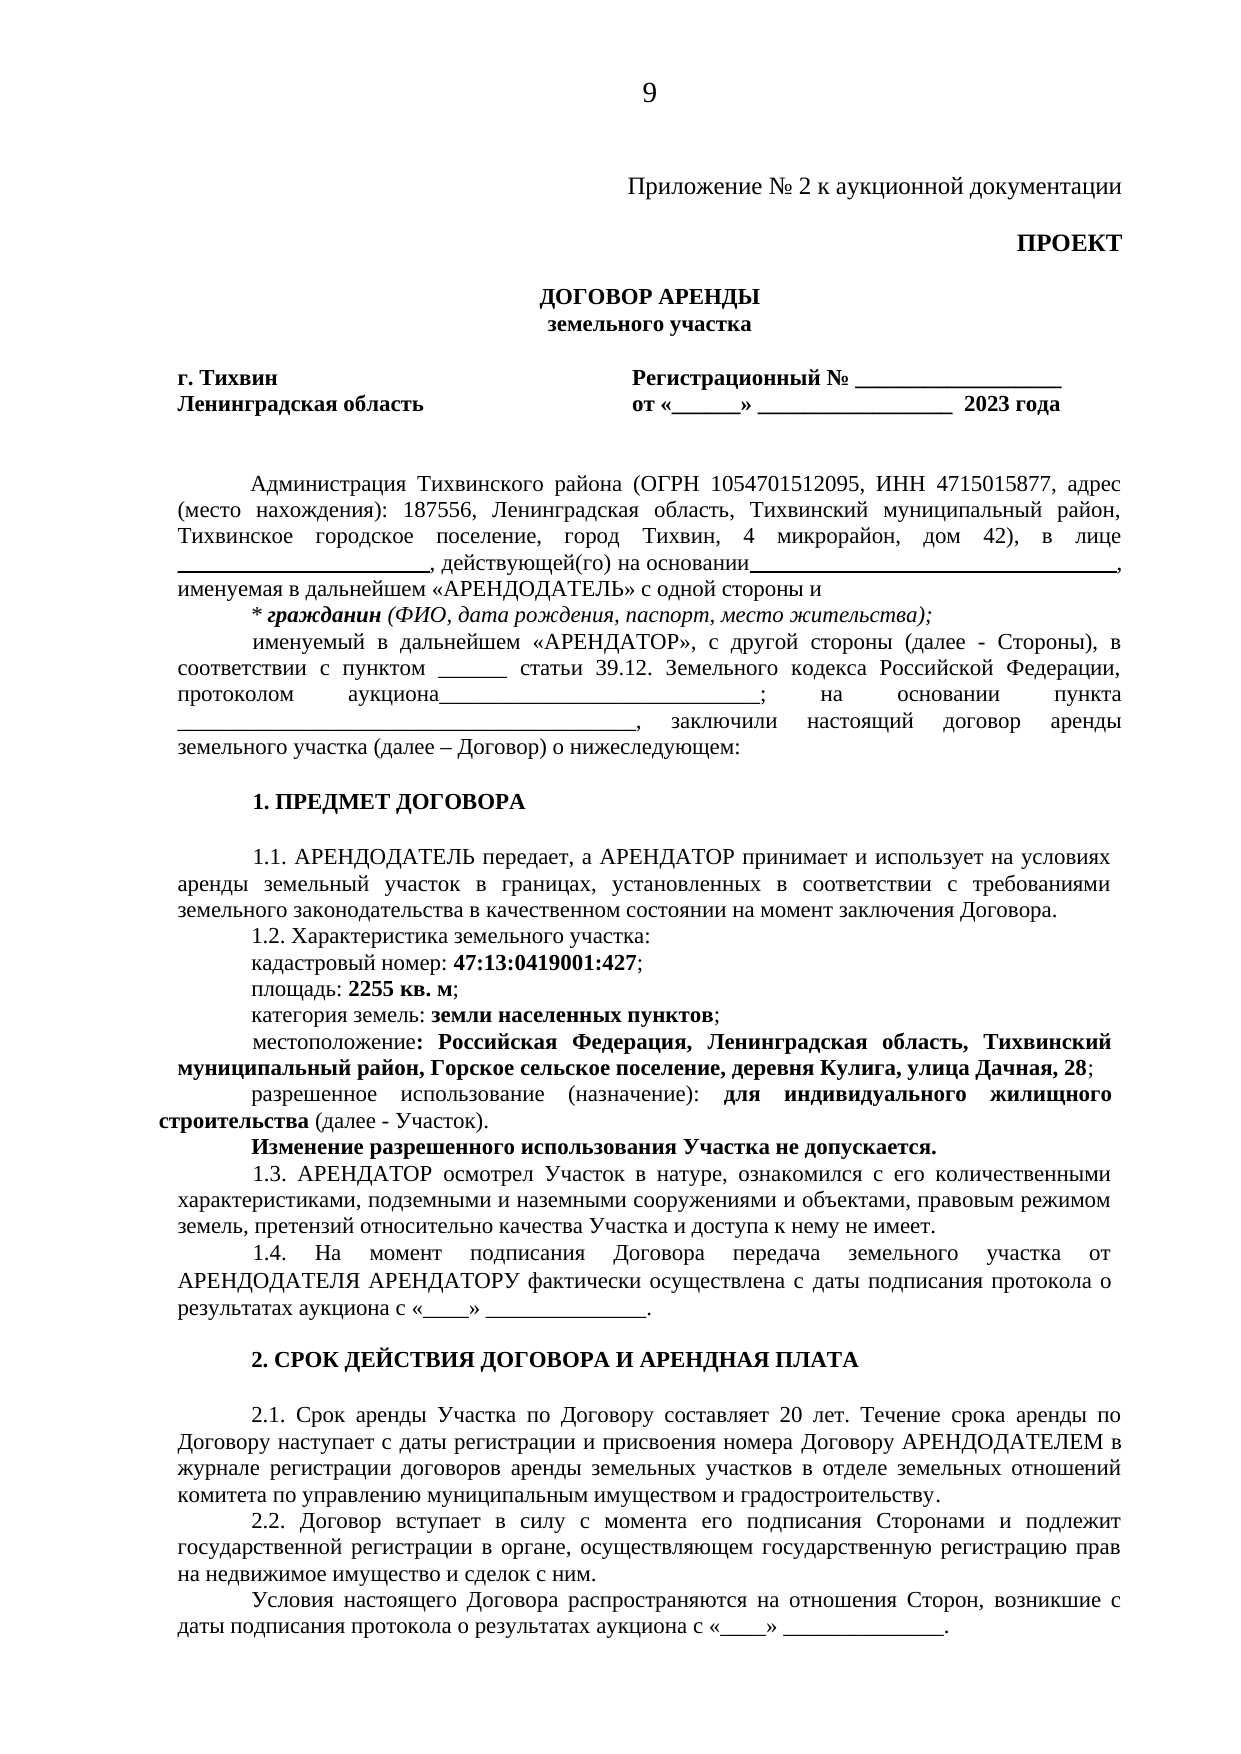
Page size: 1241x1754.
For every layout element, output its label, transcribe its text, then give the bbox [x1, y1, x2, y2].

text 1.4. На момент подписания Договора передача земельного участка от АРЕНДОДАТЕЛЯ АРЕНДАТОРУ фактически осуществлена с даты подписания протокола о результатах аукциона с «____» ______________. [177, 1239, 1112, 1320]
text Изменение разрешенного использования Участка не допускается. [158, 1133, 1112, 1159]
text Приложение № 2 к аукционной документации [177, 171, 1122, 199]
text 2. СРОК ДЕЙСТВИЯ ДОГОВОРА И АРЕНДНАЯ ПЛАТА [177, 1346, 1122, 1373]
table_header Регистрационный № __________________ от «______» _________________ 2023 года [621, 364, 1082, 443]
text разрешенное использование (назначение): для индивидуального жилищного строительства (далее - Участок). [158, 1081, 1112, 1133]
text местоположение: Российская Федерация, Ленинградская область, Тихвинский муниципальный район, Горское сельское поселение, деревня Кулига, улица Дачная, 28; [177, 1028, 1112, 1081]
text 2.2. Договор вступает в силу с момента его подписания Сторонами и подлежит государственной регистрации в органе, осуществляющем государственную регистрацию прав на недвижимое имущество и сделок с ним. [177, 1507, 1122, 1586]
text ПРОЕКТ [177, 228, 1122, 257]
text 1. ПРЕДМЕТ ДОГОВОРА [177, 788, 1122, 814]
table_header г. Тихвин Ленинградская область [166, 364, 621, 443]
text Администрация Тихвинского района (ОГРН 1054701512095, ИНН 4715015877, адрес (место нахождения): 187556, Ленинградская область, Тихвинский муниципальный район, Тихвинское городское поселение, город Тихвин, 4 микрорайон, дом 42), в лице ______________________, действующей(го) на основании________________________________, именуемая в дальнейшем «АРЕНДОДАТЕЛЬ» с одной стороны и [177, 469, 1122, 601]
text 2.1. Срок аренды Участка по Договору составляет 20 лет. Течение срока аренды по Договору наступает с даты регистрации и присвоения номера Договору АРЕНДОДАТЕЛЕМ в журнале регистрации договоров аренды земельных участков в отделе земельных отношений комитета по управлению муниципальным имуществом и градостроительству. [177, 1402, 1122, 1507]
text кадастровый номер: 47:13:0419001:427; [158, 949, 1112, 975]
text земельного участка [177, 310, 1122, 336]
text Условия настоящего Договора распространяются на отношения Сторон, возникшие с даты подписания протокола о результатах аукциона с «____» ______________. [177, 1586, 1122, 1639]
text именуемый в дальнейшем «АРЕНДАТОР», с другой стороны (далее - Стороны), в соответствии с пунктом ______ статьи 39.12. Земельного кодекса Российской Федерации, протоколом аукциона____________________________; на основании пункта ________________________________________, заключили настоящий договор аренды земельного участка (далее – Договор) о нижеследующем: [177, 628, 1122, 759]
text 1.3. АРЕНДАТОР осмотрел Участок в натуре, ознакомился с его количественными характеристиками, подземными и наземными сооружениями и объектами, правовым режимом земель, претензий относительно качества Участка и доступа к нему не имеет. [177, 1159, 1112, 1239]
text 1.1. АРЕНДОДАТЕЛЬ передает, а АРЕНДАТОР принимает и использует на условиях аренды земельный участок в границах, установленных в соответствии с требованиями земельного законодательства в качественном состоянии на момент заключения Договора. [177, 843, 1112, 922]
text площадь: 2255 кв. м; [158, 975, 1112, 1001]
text категория земель: земли населенных пунктов; [158, 1001, 1112, 1028]
text ДОГОВОР АРЕНДЫ [177, 283, 1122, 310]
text * гражданин (ФИО, дата рождения, паспорт, место жительства); [177, 601, 1122, 628]
text 1.2. Характеристика земельного участка: [158, 922, 1112, 949]
